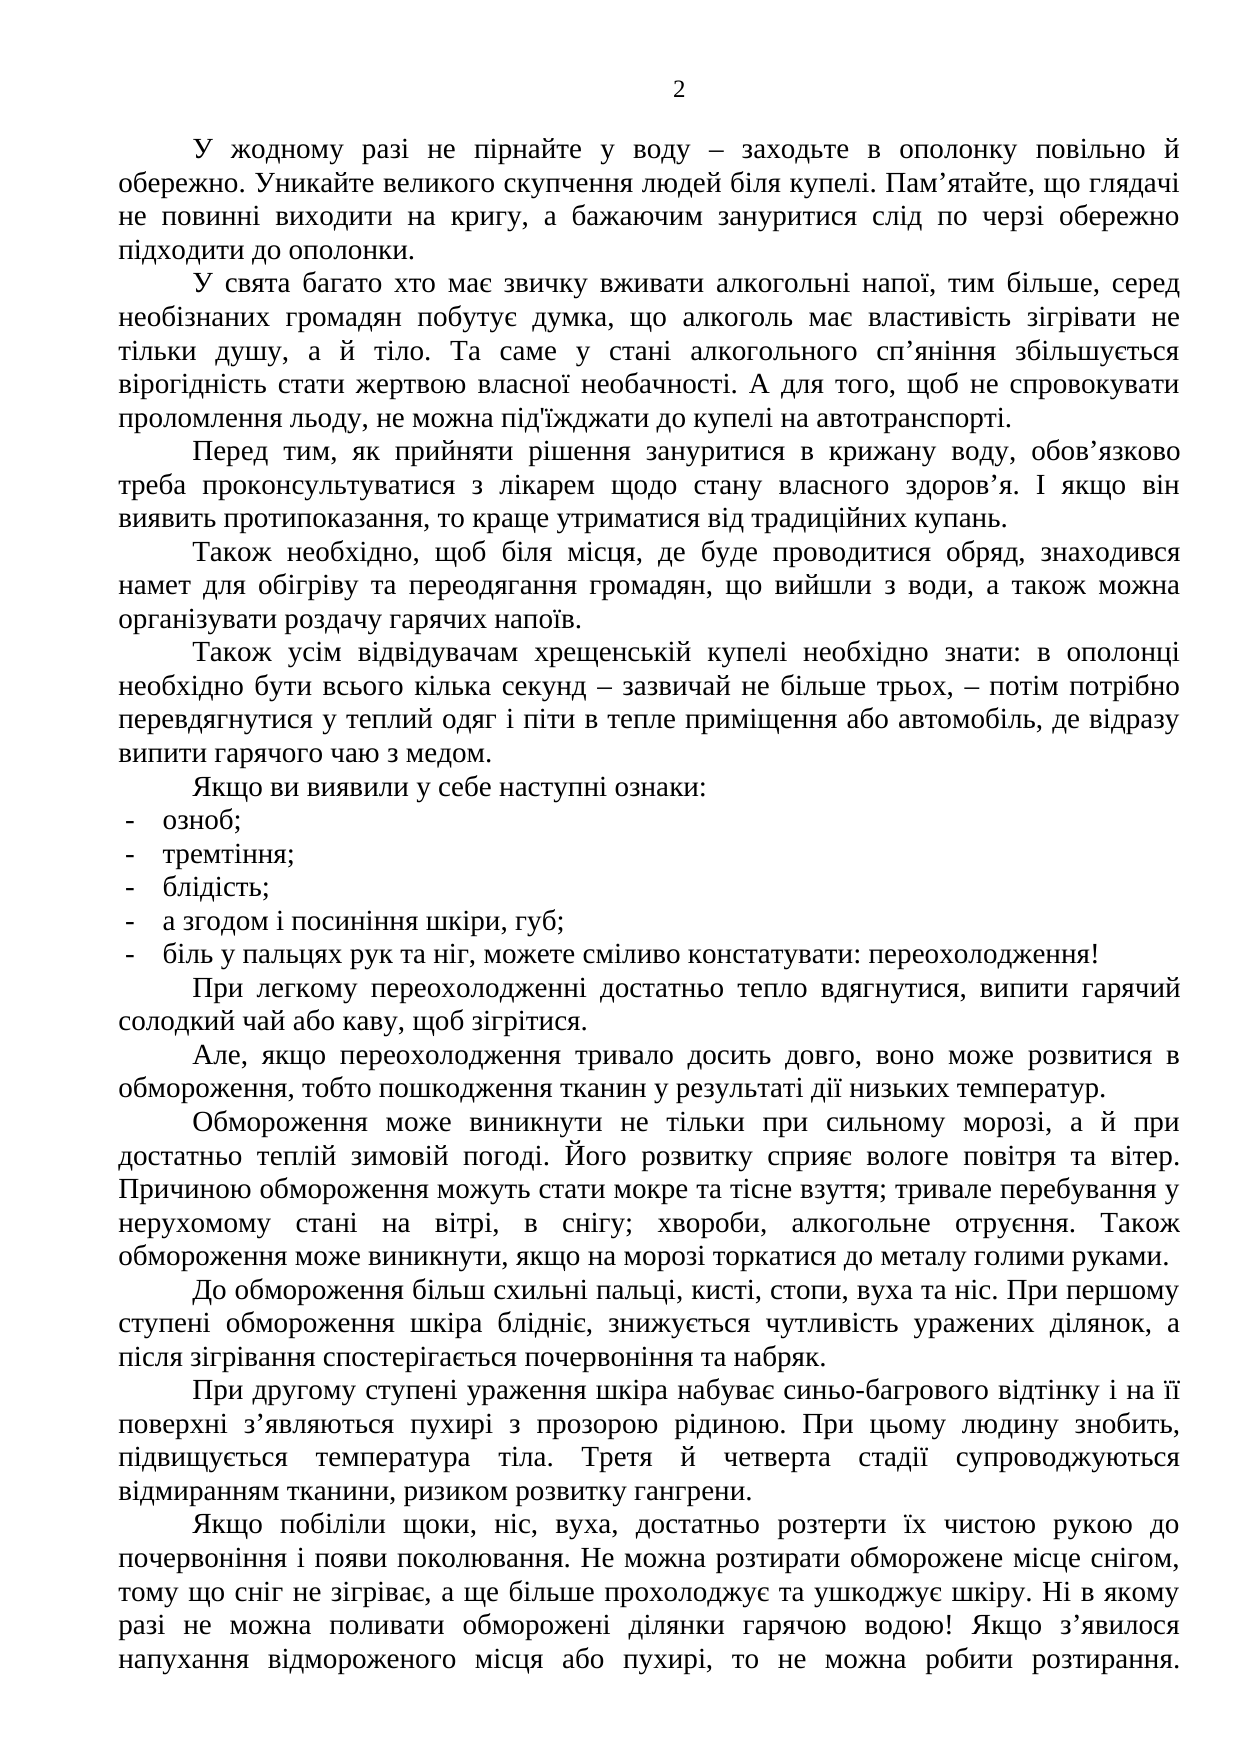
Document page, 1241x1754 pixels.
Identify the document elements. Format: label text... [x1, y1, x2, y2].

text Обмороження може виникнути не тільки при сильному морозі, а й при достатньо теплій зимовій погоді. Його розвитку сприяє вологе повітря та вітер. Причиною обмороження можуть стати мокре та тісне взуття; тривале перебування у нерухомому стані на вітрі, в снігу; хвороби, алкогольне отруєння. Також обмороження може виникнути, якщо на морозі торкатися до металу голими руками. [118, 1104, 1181, 1272]
text Також усім відвідувачам хрещенській купелі необхідно знати: в ополонці необхідно бути всього кілька секунд – зазвичай не більше трьох, – потім потрібно перевдягнутися у теплий одяг і піти в тепле приміщення або автомобіль, де відразу випити гарячого чаю з медом. [118, 634, 1181, 769]
list блідість; [125, 869, 1181, 903]
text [118, 1507, 1181, 1674]
text Також необхідно, щоб біля місця, де буде проводитися обряд, знаходився намет для обігріву та переодягання громадян, що вийшли з води, а також можна організувати роздачу гарячих напоїв. [118, 534, 1181, 634]
list тремтіння; [125, 836, 1181, 869]
text У свята багато хто має звичку вживати алкогольні напої, тим більше, серед необізнаних громадян побутує думка, що алкоголь має властивість зігрівати не тільки душу, а й тіло. Та саме у стані алкогольного сп’яніння збільшується вірогідність стати жертвою власної необачності. А для того, щоб не спровокувати проломлення льоду, не можна під'їжджати до купелі на автотранспорті. [118, 266, 1181, 433]
text Але, якщо переохолодження тривало досить довго, воно може розвитися в обмороження, тобто пошкодження тканин у результаті дії низьких температур. [118, 1037, 1181, 1104]
text У жодному разі не пірнайте у воду – заходьте в ополонку повільно й обережно. Уникайте великого скупчення людей біля купелі. Пам’ятайте, що глядачі не повинні виходити на кригу, а бажаючим зануритися слід по черзі обережно підходити до ополонки. [118, 131, 1181, 266]
text Якщо ви виявили у себе наступні ознаки: [118, 769, 1181, 802]
list біль у пальцях рук та ніг, можете сміливо констатувати: переохолодження! [125, 936, 1181, 970]
list а згодом і посиніння шкіри, губ; [125, 903, 1181, 936]
text Перед тим, як прийняти рішення зануритися в крижану воду, обов’язково треба проконсультуватися з лікарем щодо стану власного здоров’я. І якщо він виявить протипоказання, то краще утриматися від традиційних купань. [118, 433, 1181, 534]
text До обмороження більш схильні пальці, кисті, стопи, вуха та ніс. При першому ступені обмороження шкіра блідніє, знижується чутливість уражених ділянок, а після зігрівання спостерігається почервоніння та набряк. [118, 1272, 1181, 1372]
text При другому ступені ураження шкіра набуває синьо-багрового відтінку і на її поверхні з’являються пухирі з прозорою рідиною. При цьому людину знобить, підвищується температура тіла. Третя й четверта стадії супроводжуються відмиранням тканини, ризиком розвитку гангрени. [118, 1372, 1181, 1507]
text При легкому переохолодженні достатньо тепло вдягнутися, випити гарячий солодкий чай або каву, щоб зігрітися. [118, 970, 1181, 1037]
list озноб; [125, 802, 1181, 836]
